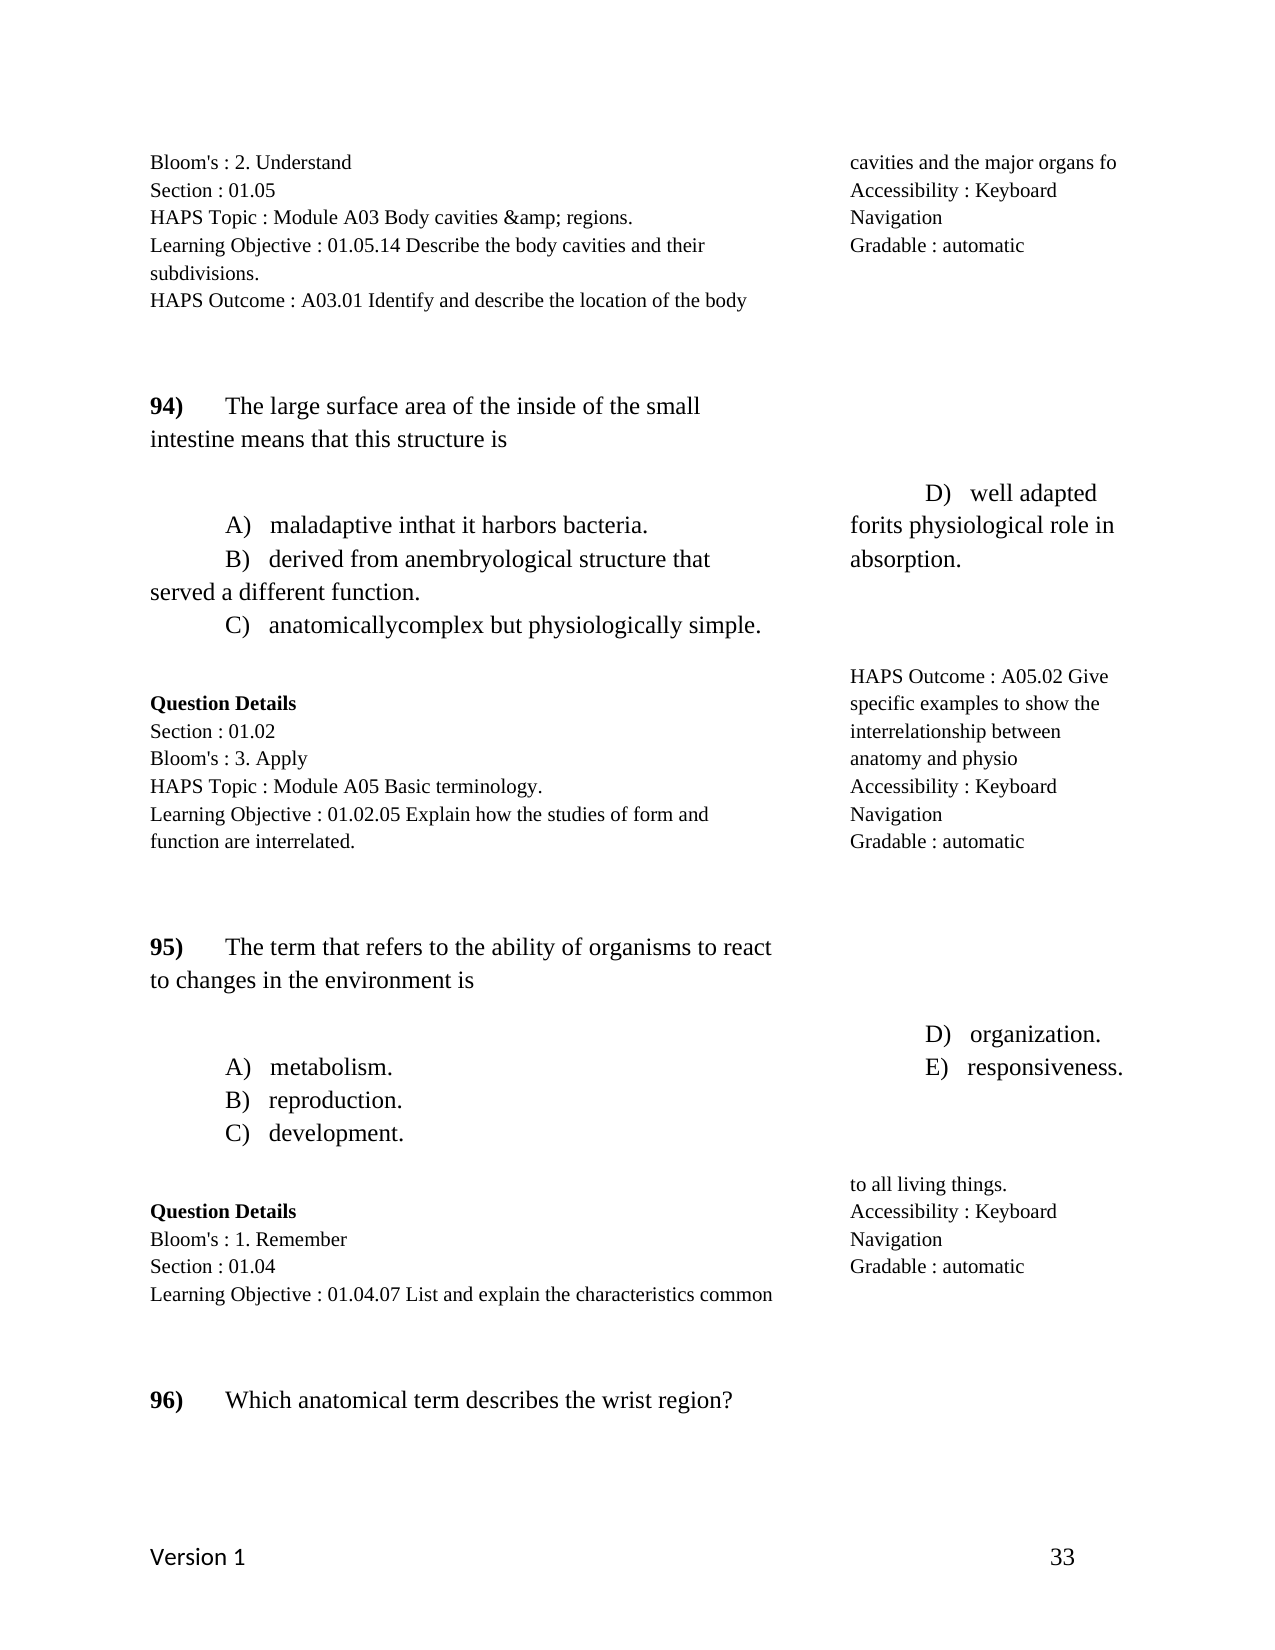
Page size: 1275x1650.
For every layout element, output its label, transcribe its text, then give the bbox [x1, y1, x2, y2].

text 94) The large surface area of the inside of the small intestine means that this structure is [150, 391, 775, 452]
text Question Details Bloom's : 1. Remember Section : 01.04 Learning Objective : 01.04.07 List and explain the characteristics common to all living things. Accessibility : Keyboard Navigation Gradable : automatic [150, 1172, 775, 1306]
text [150, 150, 775, 312]
text A) maladaptive inthat it harbors bacteria. B) derived from anembryological structure that served a different function. C) anatomicallycomplex but physiologically simple. D) well adapted forits physiological role in absorption. [850, 478, 1125, 605]
text A) metabolism. B) reproduction. C) development. D) organization. E) responsiveness. [150, 1019, 775, 1147]
text A) metabolism. B) reproduction. C) development. D) organization. E) responsiveness. [850, 1019, 1125, 1113]
text Question Details Bloom's : 1. Remember Section : 01.04 Learning Objective : 01.04.07 List and explain the characteristics common to all living things. Accessibility : Keyboard Navigation Gradable : automatic [850, 1172, 1125, 1278]
text 95) The term that refers to the ability of organisms to react to changes in the environment is [150, 932, 775, 994]
text Question Details Section : 01.02 Bloom's : 3. Apply HAPS Topic : Module A05 Basic terminology. Learning Objective : 01.02.05 Explain how the studies of form and function are interrelated. HAPS Outcome : A05.02 Give specific examples to show the interrelationship between anatomy and physio Accessibility : Keyboard Navigation Gradable : automatic [150, 663, 775, 853]
text 96) Which anatomical term describes the wrist region? [150, 1385, 775, 1413]
text A) maladaptive inthat it harbors bacteria. B) derived from anembryological structure that served a different function. C) anatomicallycomplex but physiologically simple. D) well adapted forits physiological role in absorption. [150, 478, 775, 638]
text Question Details Section : 01.02 Bloom's : 3. Apply HAPS Topic : Module A05 Basic terminology. Learning Objective : 01.02.05 Explain how the studies of form and function are interrelated. HAPS Outcome : A05.02 Give specific examples to show the interrelationship between anatomy and physio Accessibility : Keyboard Navigation Gradable : automatic [850, 663, 1125, 853]
